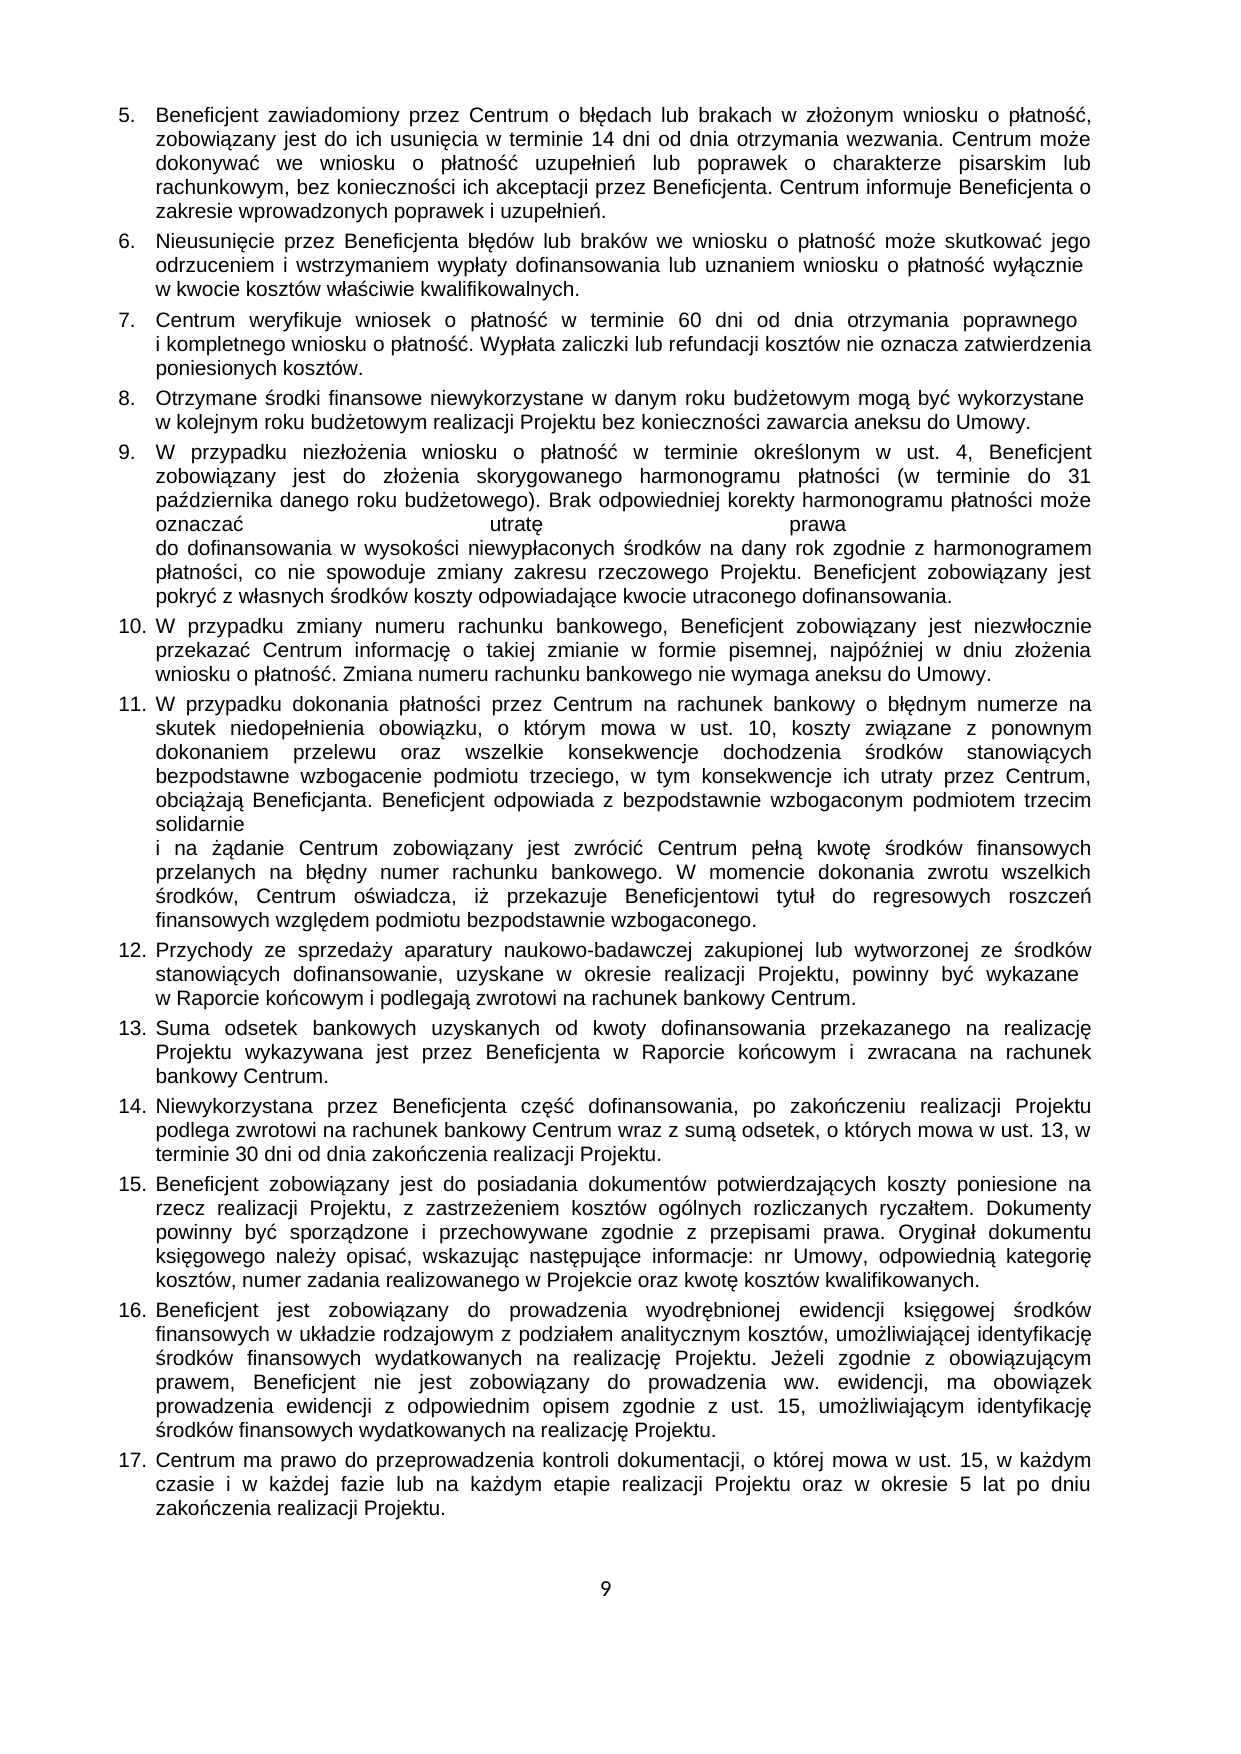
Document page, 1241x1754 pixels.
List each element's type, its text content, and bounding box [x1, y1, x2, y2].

list Nieusunięcie przez Beneficjenta błędów lub braków we wniosku o płatność może skutkować jego odrzuceniem i wstrzymaniem wypłaty dofinansowania lub uznaniem wniosku o płatność wyłącznie w kwocie kosztów właściwie kwalifikowalnych. [118, 229, 1093, 301]
list Centrum weryfikuje wniosek o płatność w terminie 60 dni od dnia otrzymania poprawnego i kompletnego wniosku o płatność. Wypłata zaliczki lub refundacji kosztów nie oznacza zatwierdzenia poniesionych kosztów. [118, 307, 1093, 379]
list W przypadku dokonania płatności przez Centrum na rachunek bankowy o błędnym numerze na skutek niedopełnienia obowiązku, o którym mowa w ust. 10, koszty związane z ponownym dokonaniem przelewu oraz wszelkie konsekwencje dochodzenia środków stanowiących bezpodstawne wzbogacenie podmiotu trzeciego, w tym konsekwencje ich utraty przez Centrum, obciążają Beneficjanta. Beneficjent odpowiada z bezpodstawnie wzbogaconym podmiotem trzecim solidarnie i na żądanie Centrum zobowiązany jest zwrócić Centrum pełną kwotę środków finansowych przelanych na błędny numer rachunku bankowego. W momencie dokonania zwrotu wszelkich środków, Centrum oświadcza, iż przekazuje Beneficjentowi tytuł do regresowych roszczeń finansowych względem podmiotu bezpodstawnie wzbogaconego. [118, 692, 1093, 931]
list Beneficjent zawiadomiony przez Centrum o błędach lub brakach w złożonym wniosku o płatność, zobowiązany jest do ich usunięcia w terminie 14 dni od dnia otrzymania wezwania. Centrum może dokonywać we wniosku o płatność uzupełnień lub poprawek o charakterze pisarskim lub rachunkowym, bez konieczności ich akceptacji przez Beneficjenta. Centrum informuje Beneficjenta o zakresie wprowadzonych poprawek i uzupełnień. [118, 103, 1093, 223]
list Centrum ma prawo do przeprowadzenia kontroli dokumentacji, o której mowa w ust. 15, w każdym czasie i w każdej fazie lub na każdym etapie realizacji Projektu oraz w okresie 5 lat po dniu zakończenia realizacji Projektu. [118, 1448, 1093, 1520]
list Beneficjent zobowiązany jest do posiadania dokumentów potwierdzających koszty poniesione na rzecz realizacji Projektu, z zastrzeżeniem kosztów ogólnych rozliczanych ryczałtem. Dokumenty powinny być sporządzone i przechowywane zgodnie z przepisami prawa. Oryginał dokumentu księgowego należy opisać, wskazując następujące informacje: nr Umowy, odpowiednią kategorię kosztów, numer zadania realizowanego w Projekcie oraz kwotę kosztów kwalifikowanych. [118, 1172, 1093, 1292]
list W przypadku niezłożenia wniosku o płatność w terminie określonym w ust. 4, Beneficjent zobowiązany jest do złożenia skorygowanego harmonogramu płatności (w terminie do 31 października danego roku budżetowego). Brak odpowiedniej korekty harmonogramu płatności może oznaczać utratę prawa do dofinansowania w wysokości niewypłaconych środków na dany rok zgodnie z harmonogramem płatności, co nie spowoduje zmiany zakresu rzeczowego Projektu. Beneficjent zobowiązany jest pokryć z własnych środków koszty odpowiadające kwocie utraconego dofinansowania. [118, 440, 1093, 607]
list Przychody ze sprzedaży aparatury naukowo-badawczej zakupionej lub wytworzonej ze środków stanowiących dofinansowanie, uzyskane w okresie realizacji Projektu, powinny być wykazane w Raporcie końcowym i podlegają zwrotowi na rachunek bankowy Centrum. [118, 938, 1093, 1009]
list Niewykorzystana przez Beneficjenta część dofinansowania, po zakończeniu realizacji Projektu podlega zwrotowi na rachunek bankowy Centrum wraz z sumą odsetek, o których mowa w ust. 13, w terminie 30 dni od dnia zakończenia realizacji Projektu. [118, 1094, 1093, 1166]
list Suma odsetek bankowych uzyskanych od kwoty dofinansowania przekazanego na realizację Projektu wykazywana jest przez Beneficjenta w Raporcie końcowym i zwracana na rachunek bankowy Centrum. [118, 1016, 1093, 1088]
list W przypadku zmiany numeru rachunku bankowego, Beneficjent zobowiązany jest niezwłocznie przekazać Centrum informację o takiej zmianie w formie pisemnej, najpóźniej w dniu złożenia wniosku o płatność. Zmiana numeru rachunku bankowego nie wymaga aneksu do Umowy. [118, 614, 1093, 686]
list Otrzymane środki finansowe niewykorzystane w danym roku budżetowym mogą być wykorzystane w kolejnym roku budżetowym realizacji Projektu bez konieczności zawarcia aneksu do Umowy. [118, 386, 1093, 433]
list Beneficjent jest zobowiązany do prowadzenia wyodrębnionej ewidencji księgowej środków finansowych w układzie rodzajowym z podziałem analitycznym kosztów, umożliwiającej identyfikację środków finansowych wydatkowanych na realizację Projektu. Jeżeli zgodnie z obowiązującym prawem, Beneficjent nie jest zobowiązany do prowadzenia ww. ewidencji, ma obowiązek prowadzenia ewidencji z odpowiednim opisem zgodnie z ust. 15, umożliwiającym identyfikację środków finansowych wydatkowanych na realizację Projektu. [118, 1298, 1093, 1442]
